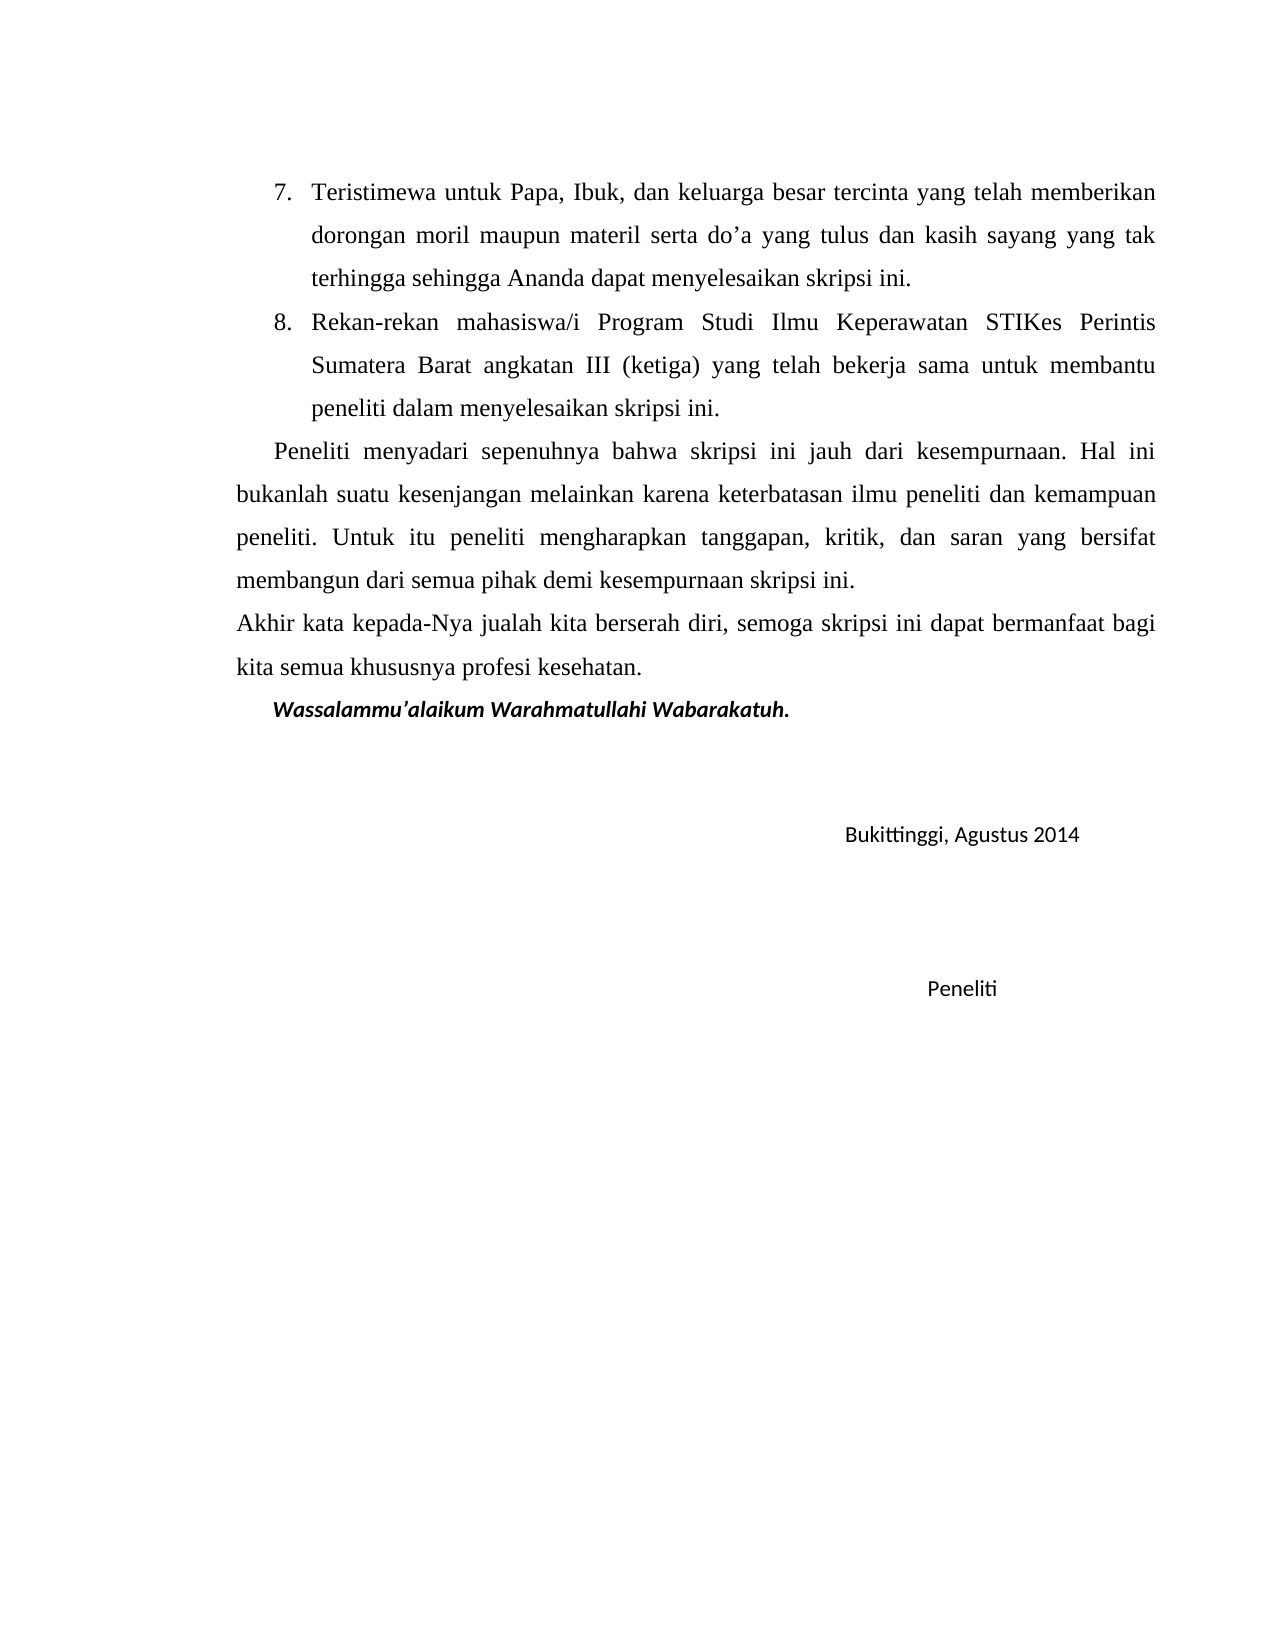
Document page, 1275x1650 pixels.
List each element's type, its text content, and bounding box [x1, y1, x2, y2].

list Peneliti menyadari sepenuhnya bahwa skripsi ini jauh dari kesempurnaan. Hal ini bukanlah suatu kesenjangan melainkan karena keterbatasan ilmu peneliti dan kemampuan peneliti. Untuk itu peneliti mengharapkan tanggapan, kritik, dan saran yang bersifat membangun dari semua pihak demi kesempurnaan skripsi ini. [236, 436, 1157, 594]
list Akhir kata kepada-Nya jualah kita berserah diri, semoga skripsi ini dapat bermanfaat bagi kita semua khususnya profesi kesehatan. [236, 608, 1157, 680]
text Peneliti [768, 974, 1157, 1002]
list Teristimewa untuk Papa, Ibuk, dan keluarga besar tercinta yang telah memberikan dorongan moril maupun materil serta do’a yang tulus dan kasih sayang yang tak terhingga sehingga Ananda dapat menyelesaikan skripsi ini. [274, 177, 1157, 292]
list Rekan-rekan mahasiswa/i Program Studi Ilmu Keperawatan STIKes Perintis Sumatera Barat angkatan III (ketiga) yang telah bekerja sama untuk membantu peneliti dalam menyelesaikan skripsi ini. [274, 307, 1157, 422]
text Bukittinggi, Agustus 2014 [768, 820, 1157, 848]
text Wassalammu’alaikum Warahmatullahi Wabarakatuh. [236, 695, 1157, 723]
